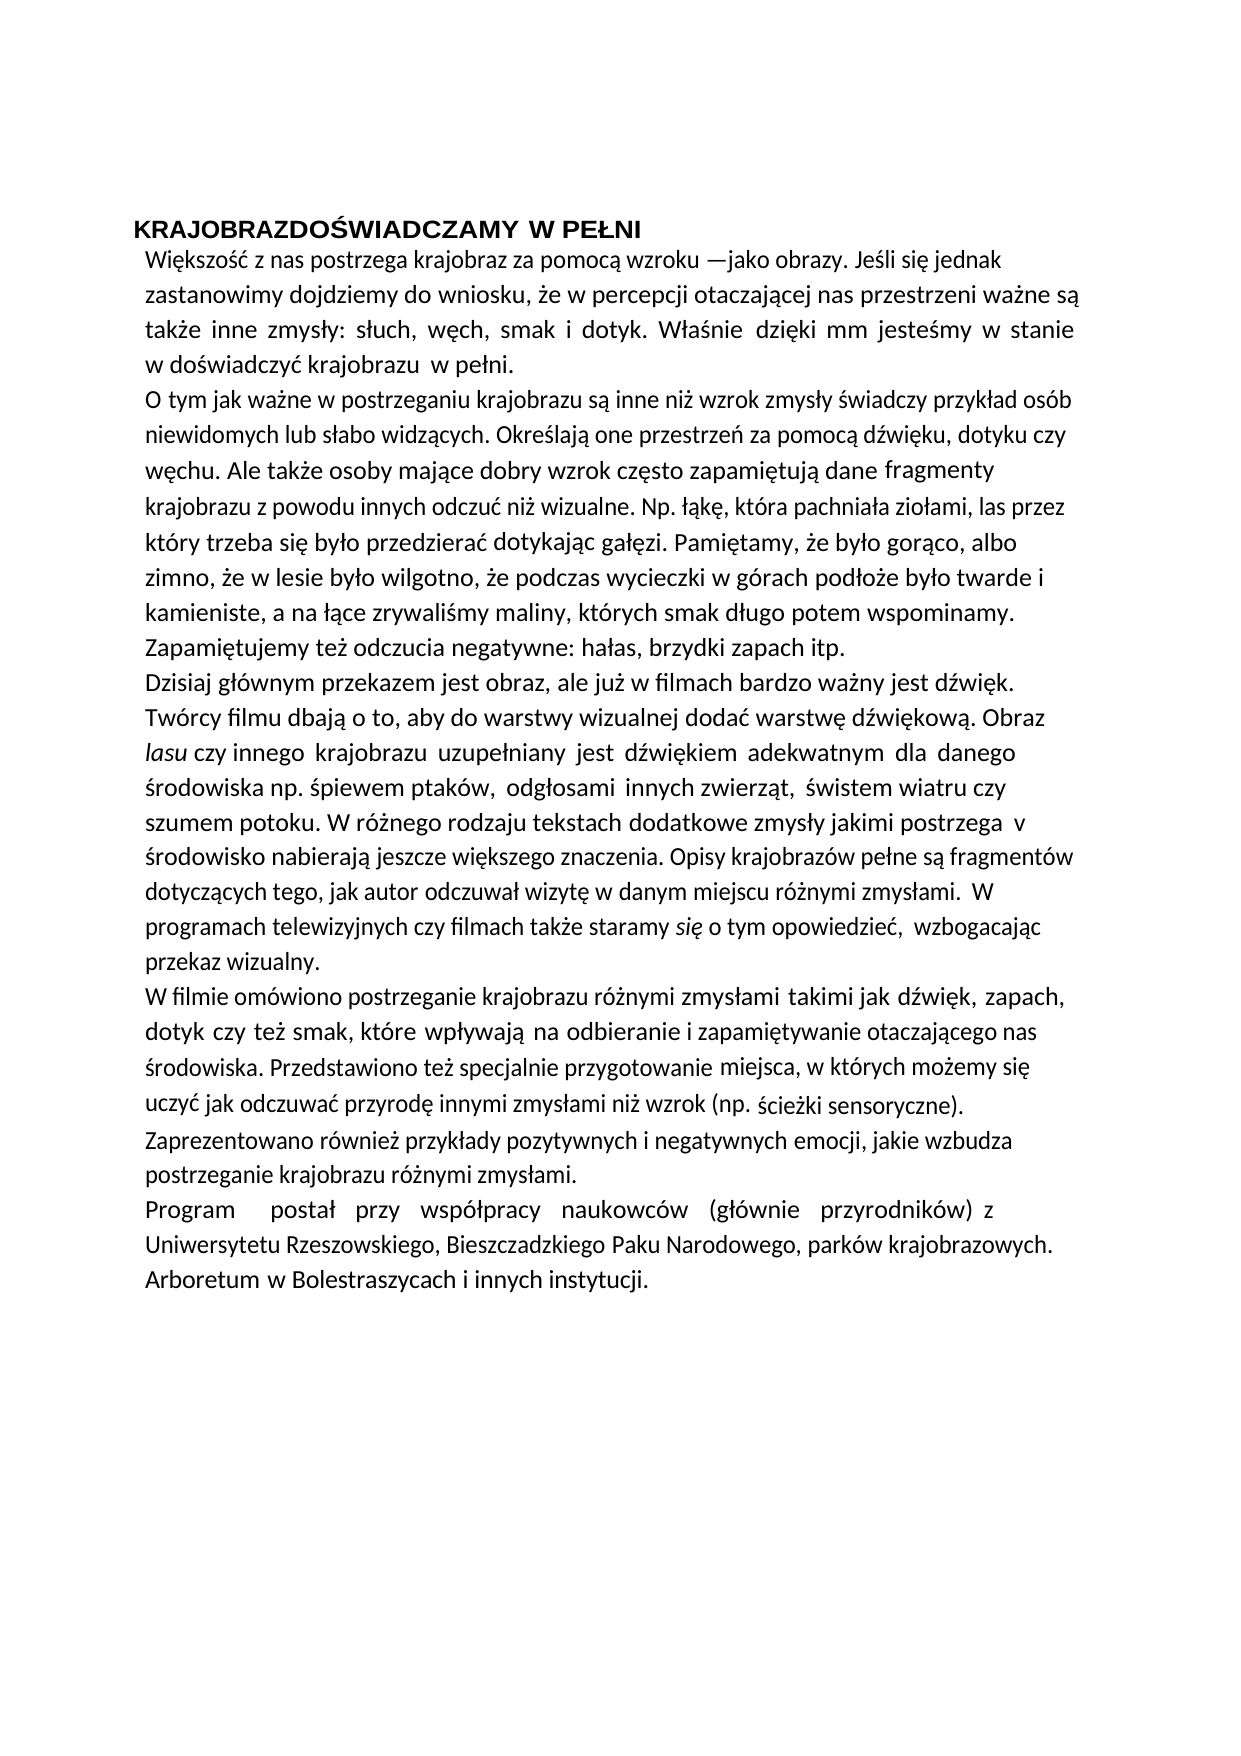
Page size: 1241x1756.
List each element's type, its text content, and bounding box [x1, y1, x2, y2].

text Większość z nas postrzega krajobraz za pomocą wzroku —jako obrazy. Jeśli się jednak zastanowimy dojdziemy do wniosku, że w percepcji otaczającej nas przestrzeni ważne są także inne zmysły: słuch, węch, smak i dotyk. Właśnie dzięki mm jesteśmy w stanie w doświadczyć krajobrazu w pełni. O tym jak ważne w postrzeganiu krajobrazu są inne niż wzrok zmysły świadczy przykład osób niewidomych lub słabo widzących. Określają one przestrzeń za pomocą dźwięku, dotyku czy węchu. Ale także osoby mające dobry wzrok często zapamiętują dane fragmenty krajobrazu z powodu innych odczuć niż wizualne. Np. łąkę, która pachniała ziołami, las przez który trzeba się było przedzierać dotykając gałęzi. Pamiętamy, że było gorąco, albo zimno, że w lesie było wilgotno, że podczas wycieczki w górach podłoże było twarde i kamieniste, a na łące zrywaliśmy maliny, których smak długo potem wspominamy. Zapamiętujemy też odczucia negatywne: hałas, brzydki zapach itp. Dzisiaj głównym przekazem jest obraz, ale już w filmach bardzo ważny jest dźwięk. Twórcy filmu dbają o to, aby do warstwy wizualnej dodać warstwę dźwiękową. Obraz lasu czy innego krajobrazu uzupełniany jest dźwiękiem adekwatnym dla danego środowiska np. śpiewem ptaków, odgłosami innych zwierząt, świstem wiatru czy szumem potoku. W różnego rodzaju tekstach dodatkowe zmysły jakimi postrzega v środowisko nabierają jeszcze większego znaczenia. Opisy krajobrazów pełne są fragmentów dotyczących tego, jak autor odczuwał wizytę w danym miejscu różnymi zmysłami. W programach telewizyjnych czy filmach także staramy się o tym opowiedzieć, wzbogacając przekaz wizualny. W filmie omówiono postrzeganie krajobrazu różnymi zmysłami takimi jak dźwięk, zapach, dotyk czy też smak, które wpływają na odbieranie i zapamiętywanie otaczającego nas środowiska. Przedstawiono też specjalnie przygotowanie miejsca, w których możemy się uczyć jak odczuwać przyrodę innymi zmysłami niż wzrok (np. ścieżki sensoryczne). Zaprezentowano również przykłady pozytywnych i negatywnych emocji, jakie wzbudza postrzeganie krajobrazu różnymi zmysłami. Program postał przy współpracy naukowców (głównie przyrodników) z Uniwersytetu Rzeszowskiego, Bieszczadzkiego Paku Narodowego, parków krajobrazowych. Arboretum w Bolestraszycach i innych instytucji. [145, 243, 1085, 1295]
subtitle KRAJOBRAZDOŚWIADCZAMY W PEŁNI [133, 214, 1096, 243]
